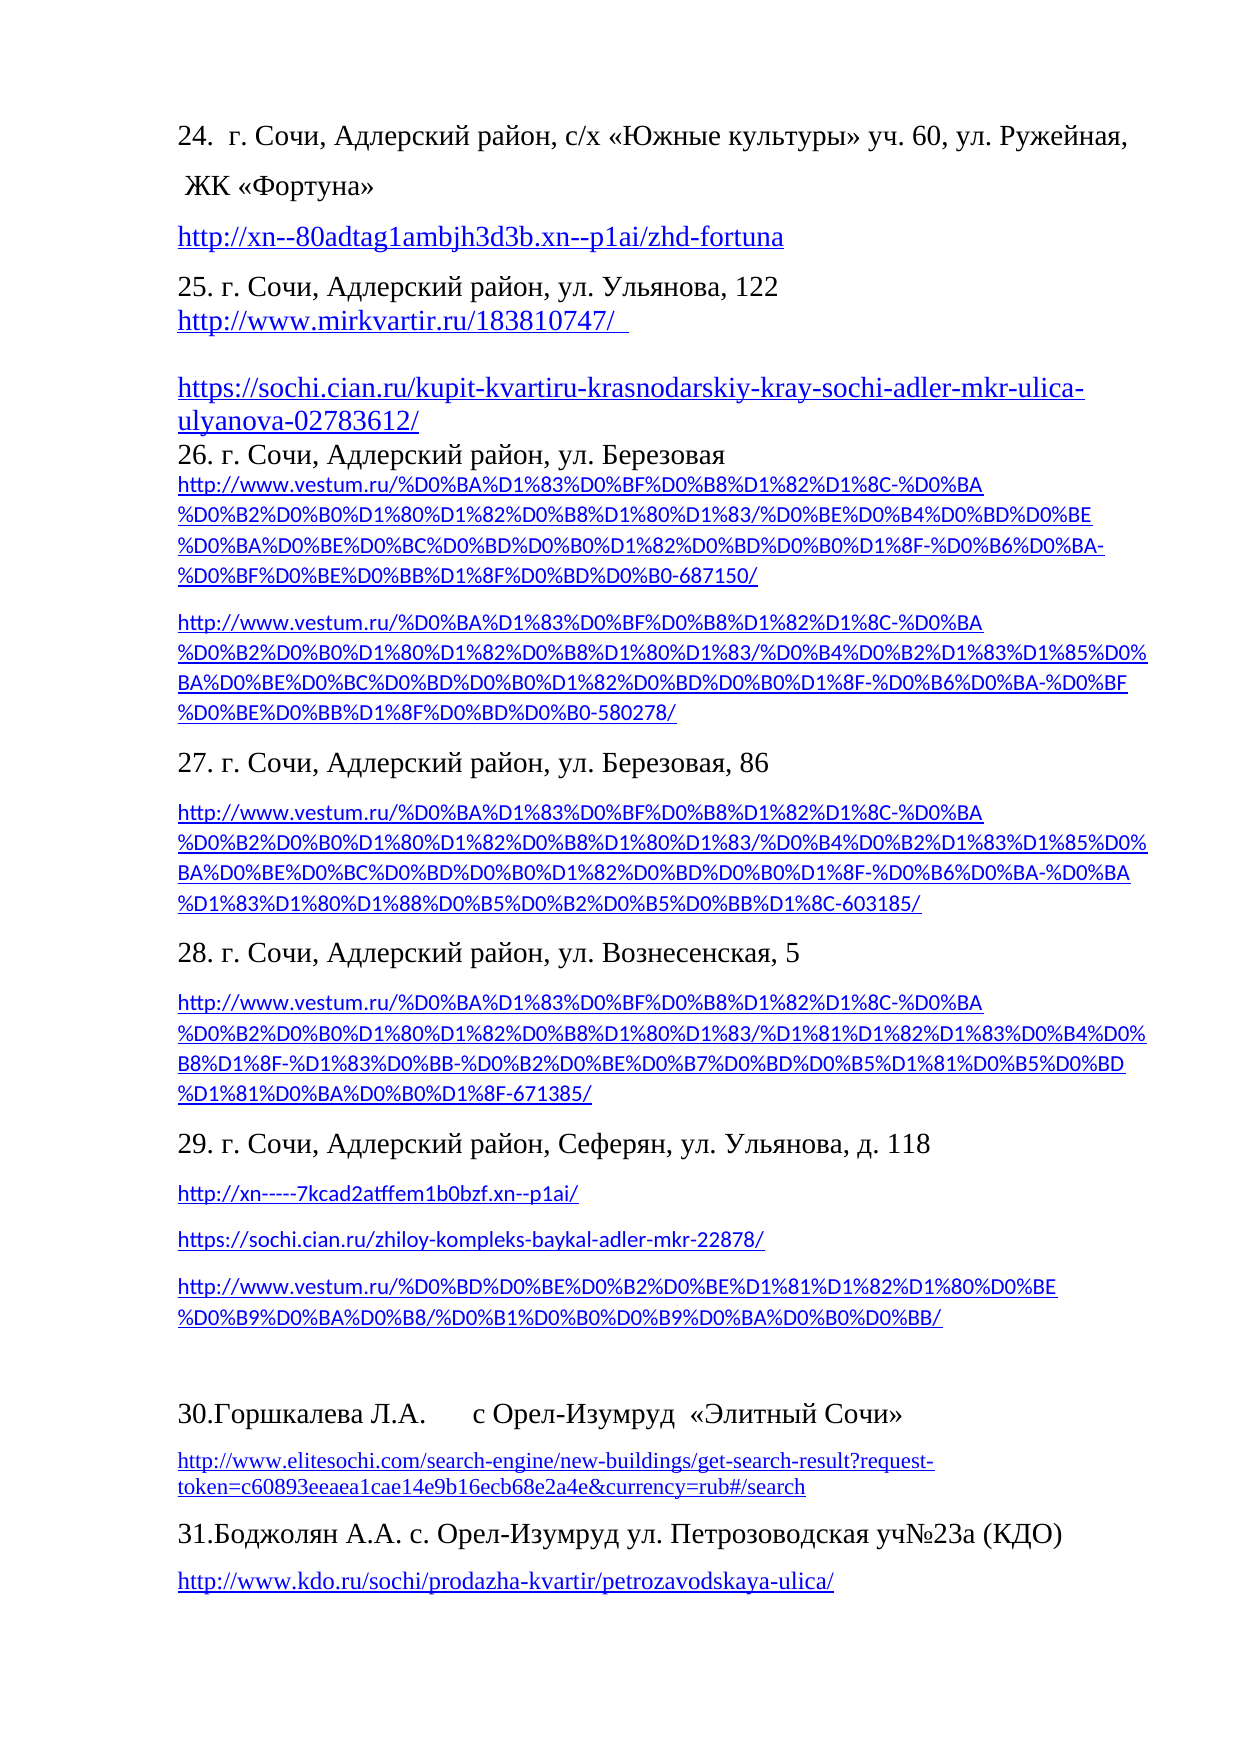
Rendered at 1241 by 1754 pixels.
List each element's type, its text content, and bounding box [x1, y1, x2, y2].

text http://www.vestum.ru/%D0%BD%D0%BE%D0%B2%D0%BE%D1%81%D1%82%D1%80%D0%BE%D0%B9%D0%BA%D0%B8/%D0%B1%D0%B0%D0%B9%D0%BA%D0%B0%D0%BB/ [177, 1272, 1152, 1331]
text http://www.vestum.ru/%D0%BA%D1%83%D0%BF%D0%B8%D1%82%D1%8C-%D0%BA%D0%B2%D0%B0%D1%80%D1%82%D0%B8%D1%80%D1%83/%D0%B4%D0%B2%D1%83%D1%85%D0%BA%D0%BE%D0%BC%D0%BD%D0%B0%D1%82%D0%BD%D0%B0%D1%8F-%D0%B6%D0%BA-%D0%BF%D0%BE%D0%BB%D1%8F%D0%BD%D0%B0-580278/ [177, 608, 1152, 726]
text 29. г. Сочи, Адлерский район, Сеферян, ул. Ульянова, д. 118 [177, 1126, 1152, 1159]
text 27. г. Сочи, Адлерский район, ул. Березовая, 86 [177, 745, 1152, 779]
text 31.Боджолян А.А. с. Орел-Изумруд ул. Петрозоводская уч№23а (КДО) [177, 1516, 1152, 1549]
text http://www.elitesochi.com/search-engine/new-buildings/get-search-result?request-token=c60893eeaea1cae14e9b16ecb68e2a4e&currency=rub#/search [177, 1447, 1152, 1499]
text 25. г. Сочи, Адлерский район, ул. Ульянова, 122 [177, 269, 1152, 303]
text http://xn-----7kcad2atffem1b0bzf.xn--p1ai/ [177, 1179, 1152, 1207]
text https://sochi.cian.ru/kupit-kvartiru-krasnodarskiy-kray-sochi-adler-mkr-ulica-ulyanova-02783612/ [177, 370, 1152, 437]
text http://www.vestum.ru/%D0%BA%D1%83%D0%BF%D0%B8%D1%82%D1%8C-%D0%BA%D0%B2%D0%B0%D1%80%D1%82%D0%B8%D1%80%D1%83/%D1%81%D1%82%D1%83%D0%B4%D0%B8%D1%8F-%D1%83%D0%BB-%D0%B2%D0%BE%D0%B7%D0%BD%D0%B5%D1%81%D0%B5%D0%BD%D1%81%D0%BA%D0%B0%D1%8F-671385/ [177, 988, 1152, 1107]
text http://xn--80adtag1ambjh3d3b.xn--p1ai/zhd-fortuna [177, 219, 1152, 252]
text https://sochi.cian.ru/zhiloy-kompleks-baykal-adler-mkr-22878/ [177, 1226, 1152, 1254]
text http://www.mirkvartir.ru/183810747/ [177, 303, 1152, 336]
text http://www.kdo.ru/sochi/prodazha-kvartir/petrozavodskaya-ulica/ [177, 1566, 1152, 1595]
text 30.Горшкалева Л.А. с Орел-Изумруд «Элитный Сочи» [177, 1396, 1152, 1430]
text 26. г. Сочи, Адлерский район, ул. Березовая [177, 437, 1152, 470]
text 28. г. Сочи, Адлерский район, ул. Вознесенская, 5 [177, 936, 1152, 969]
text http://www.vestum.ru/%D0%BA%D1%83%D0%BF%D0%B8%D1%82%D1%8C-%D0%BA%D0%B2%D0%B0%D1%80%D1%82%D0%B8%D1%80%D1%83/%D0%BE%D0%B4%D0%BD%D0%BE%D0%BA%D0%BE%D0%BC%D0%BD%D0%B0%D1%82%D0%BD%D0%B0%D1%8F-%D0%B6%D0%BA-%D0%BF%D0%BE%D0%BB%D1%8F%D0%BD%D0%B0-687150/ [177, 470, 1152, 589]
text http://www.vestum.ru/%D0%BA%D1%83%D0%BF%D0%B8%D1%82%D1%8C-%D0%BA%D0%B2%D0%B0%D1%80%D1%82%D0%B8%D1%80%D1%83/%D0%B4%D0%B2%D1%83%D1%85%D0%BA%D0%BE%D0%BC%D0%BD%D0%B0%D1%82%D0%BD%D0%B0%D1%8F-%D0%B6%D0%BA-%D0%BA%D1%83%D1%80%D1%88%D0%B5%D0%B2%D0%B5%D0%BB%D1%8C-603185/ [177, 798, 1152, 917]
text ЖК «Фортуна» [177, 168, 1152, 202]
text 24. г. Сочи, Адлерский район, с/х «Южные культуры» уч. 60, ул. Ружейная, [177, 118, 1152, 152]
